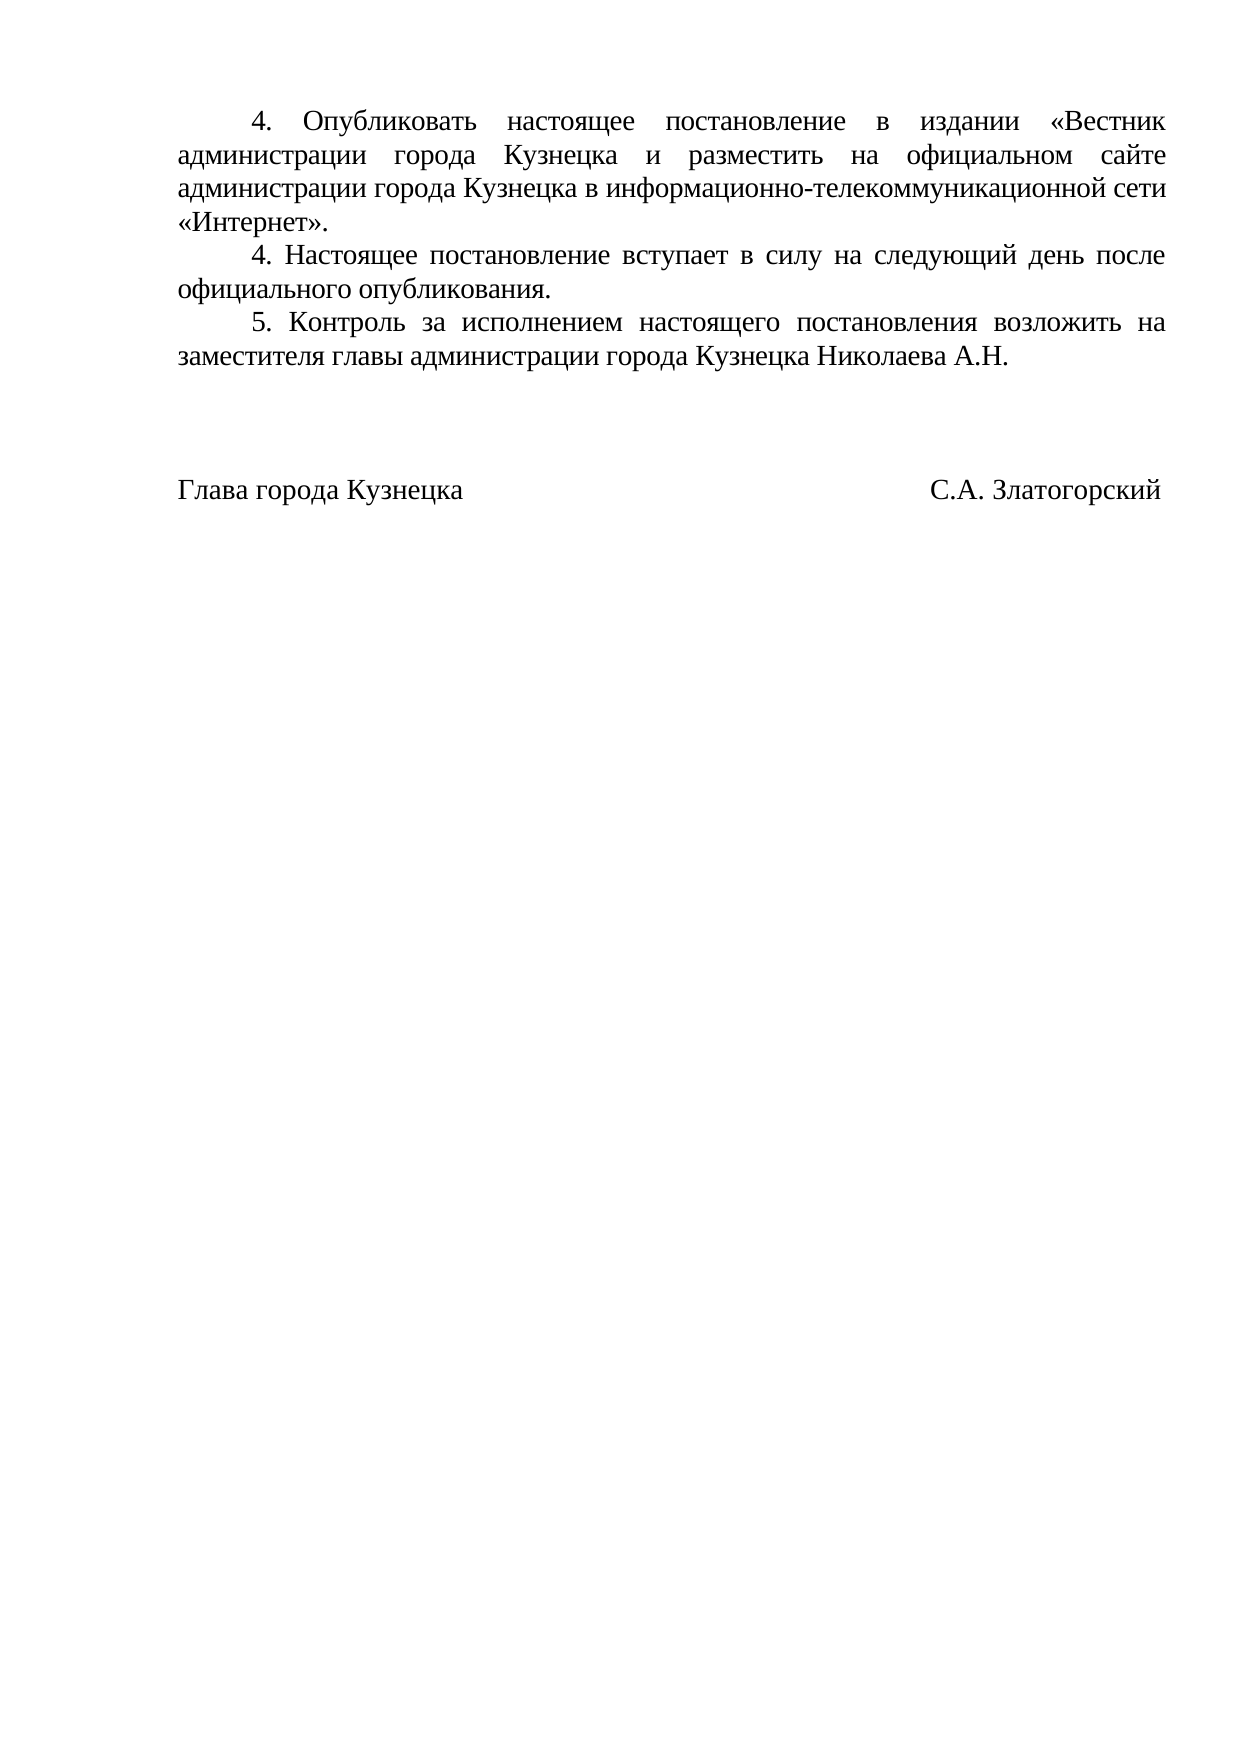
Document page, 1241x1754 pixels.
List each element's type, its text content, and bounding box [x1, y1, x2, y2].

text 4. Опубликовать настоящее постановление в издании «Вестник администрации города Кузнецка и разместить на официальном сайте администрации города Кузнецка в информационно-телекоммуникационной сети «Интернет». [177, 103, 1166, 237]
text 5. Контроль за исполнением настоящего постановления возложить на заместителя главы администрации города Кузнецка Николаева А.Н. [177, 304, 1166, 372]
text Глава города Кузнецка С.А. Златогорский [177, 472, 1166, 506]
text 4. Настоящее постановление вступает в силу на следующий день после официального опубликования. [177, 237, 1166, 304]
